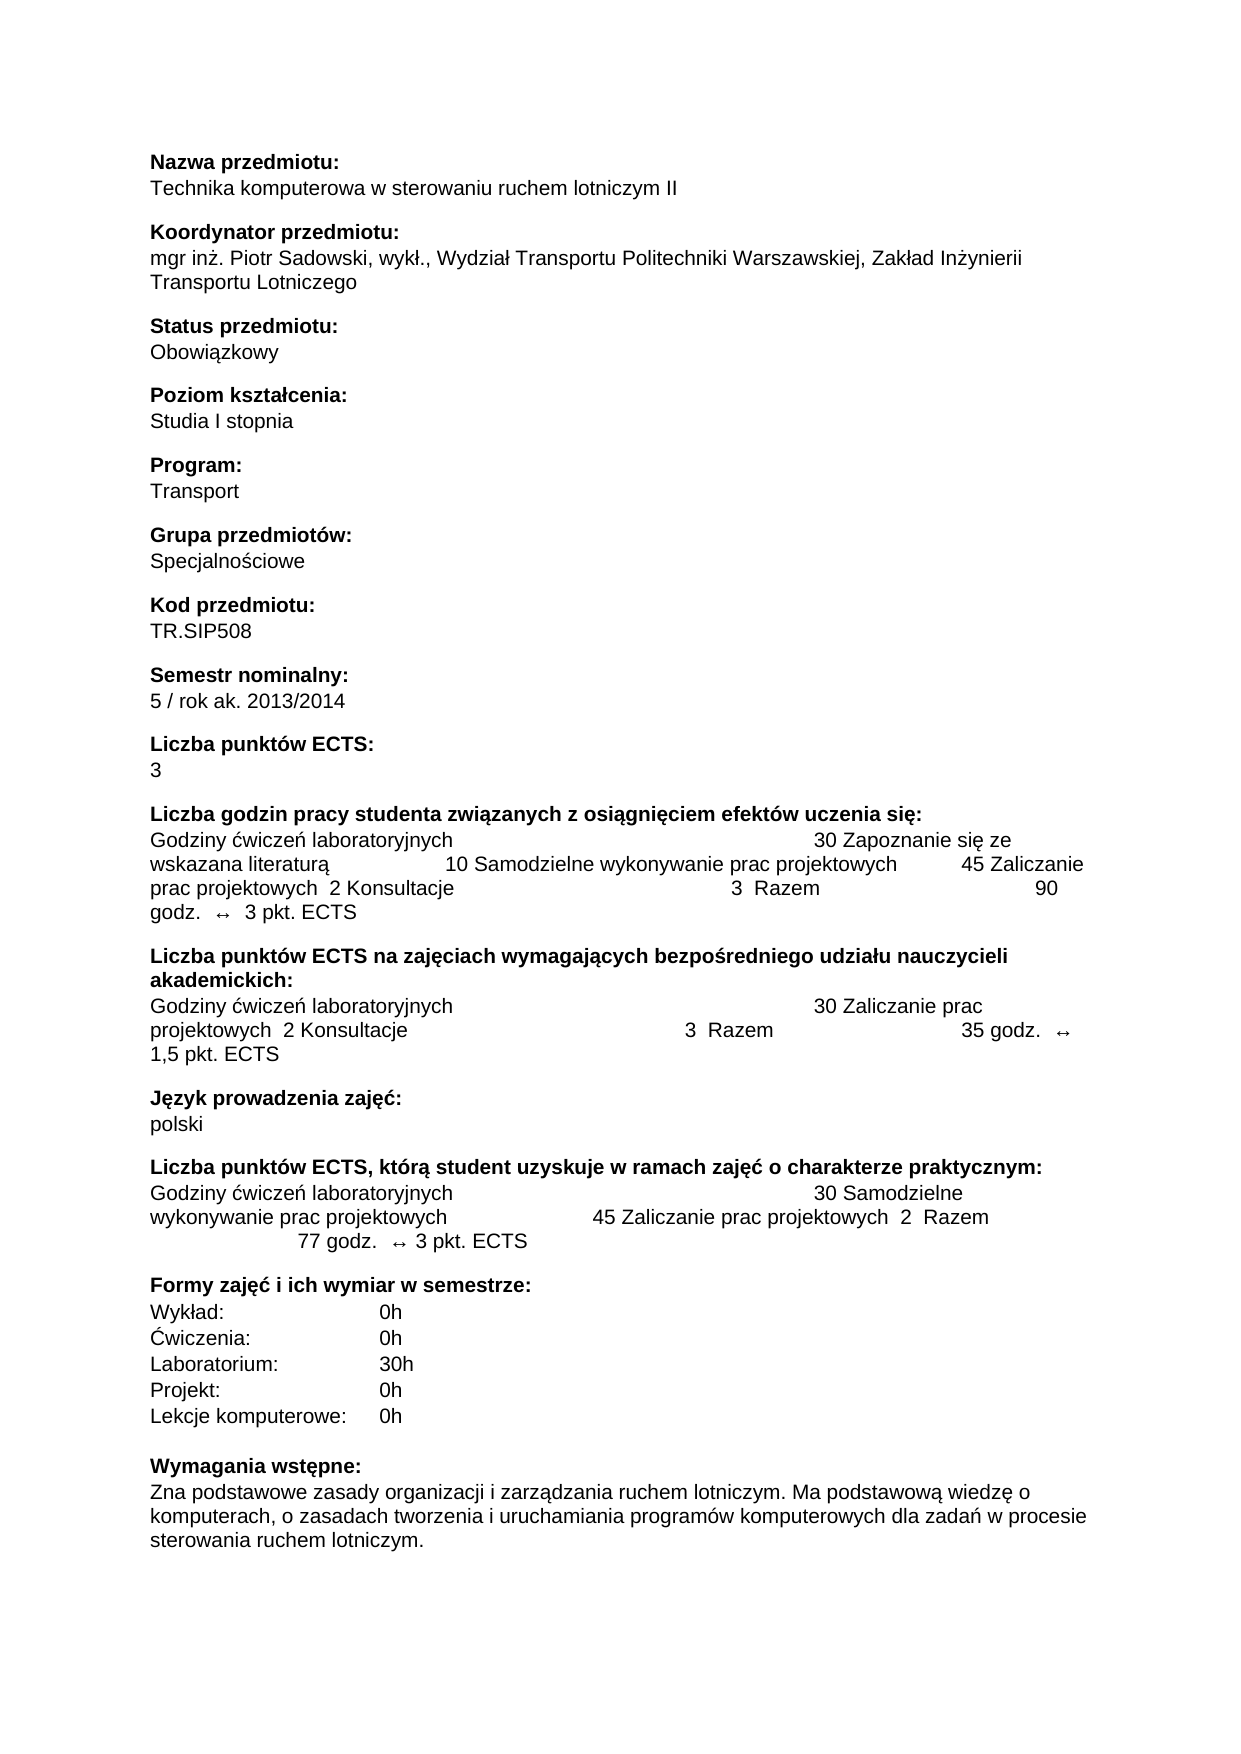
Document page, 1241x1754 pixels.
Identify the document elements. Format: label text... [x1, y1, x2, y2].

text Program: [150, 453, 1090, 477]
text polski [150, 1111, 1090, 1135]
text 5 / rok ak. 2013/2014 [150, 688, 1090, 712]
text Nazwa przedmiotu: [150, 150, 1090, 174]
table_cell Lekcje komputerowe: [140, 1404, 367, 1428]
table_cell Laboratorium: [140, 1352, 367, 1376]
text Godziny ćwiczeń laboratoryjnych 30 Samodzielne wykonywanie prac projektowych 45 Zaliczanie prac projektowych 2 Razem 77 godz. ↔ 3 pkt. ECTS [150, 1181, 1090, 1253]
text Specjalnościowe [150, 549, 1090, 573]
text Technika komputerowa w sterowaniu ruchem lotniczym II [150, 176, 1090, 200]
text Formy zajęć i ich wymiar w semestrze: [150, 1273, 1090, 1297]
text Język prowadzenia zajęć: [150, 1085, 1090, 1109]
text Obowiązkowy [150, 339, 1090, 363]
text Koordynator przedmiotu: [150, 220, 1090, 244]
table_header Wykład: [140, 1300, 367, 1324]
text Poziom kształcenia: [150, 383, 1090, 407]
text 3 [150, 758, 1090, 782]
table_header 0h [369, 1300, 597, 1324]
text Status przedmiotu: [150, 313, 1090, 337]
table_cell 30h [369, 1350, 597, 1376]
table_cell Projekt: [140, 1378, 367, 1402]
text Semestr nominalny: [150, 662, 1090, 686]
text TR.SIP508 [150, 619, 1090, 643]
text Liczba punktów ECTS na zajęciach wymagających bezpośredniego udziału nauczycieli akademickich: [150, 944, 1090, 992]
table_cell 0h [369, 1376, 597, 1402]
text Studia I stopnia [150, 409, 1090, 433]
text Zna podstawowe zasady organizacji i zarządzania ruchem lotniczym. Ma podstawową wiedzę o komputerach, o zasadach tworzenia i uruchamiania programów komputerowych dla zadań w procesie sterowania ruchem lotniczym. [150, 1480, 1090, 1552]
text Liczba punktów ECTS, którą student uzyskuje w ramach zajęć o charakterze praktycznym: [150, 1155, 1090, 1179]
text Liczba punktów ECTS: [150, 732, 1090, 756]
text Liczba godzin pracy studenta związanych z osiągnięciem efektów uczenia się: [150, 802, 1090, 826]
text Godziny ćwiczeń laboratoryjnych 30 Zapoznanie się ze wskazana literaturą 10 Samodzielne wykonywanie prac projektowych 45 Zaliczanie prac projektowych 2 Konsultacje 3 Razem 90 godz. ↔ 3 pkt. ECTS [150, 828, 1090, 924]
text mgr inż. Piotr Sadowski, wykł., Wydział Transportu Politechniki Warszawskiej, Zakład Inżynierii Transportu Lotniczego [150, 246, 1090, 294]
table_cell 0h [369, 1402, 597, 1428]
text Transport [150, 479, 1090, 503]
table_cell Ćwiczenia: [140, 1326, 367, 1350]
text Grupa przedmiotów: [150, 523, 1090, 547]
text Kod przedmiotu: [150, 593, 1090, 617]
table_cell 0h [369, 1324, 597, 1350]
text Godziny ćwiczeń laboratoryjnych 30 Zaliczanie prac projektowych 2 Konsultacje 3 Razem 35 godz. ↔ 1,5 pkt. ECTS [150, 994, 1090, 1066]
text Wymagania wstępne: [150, 1454, 1090, 1478]
